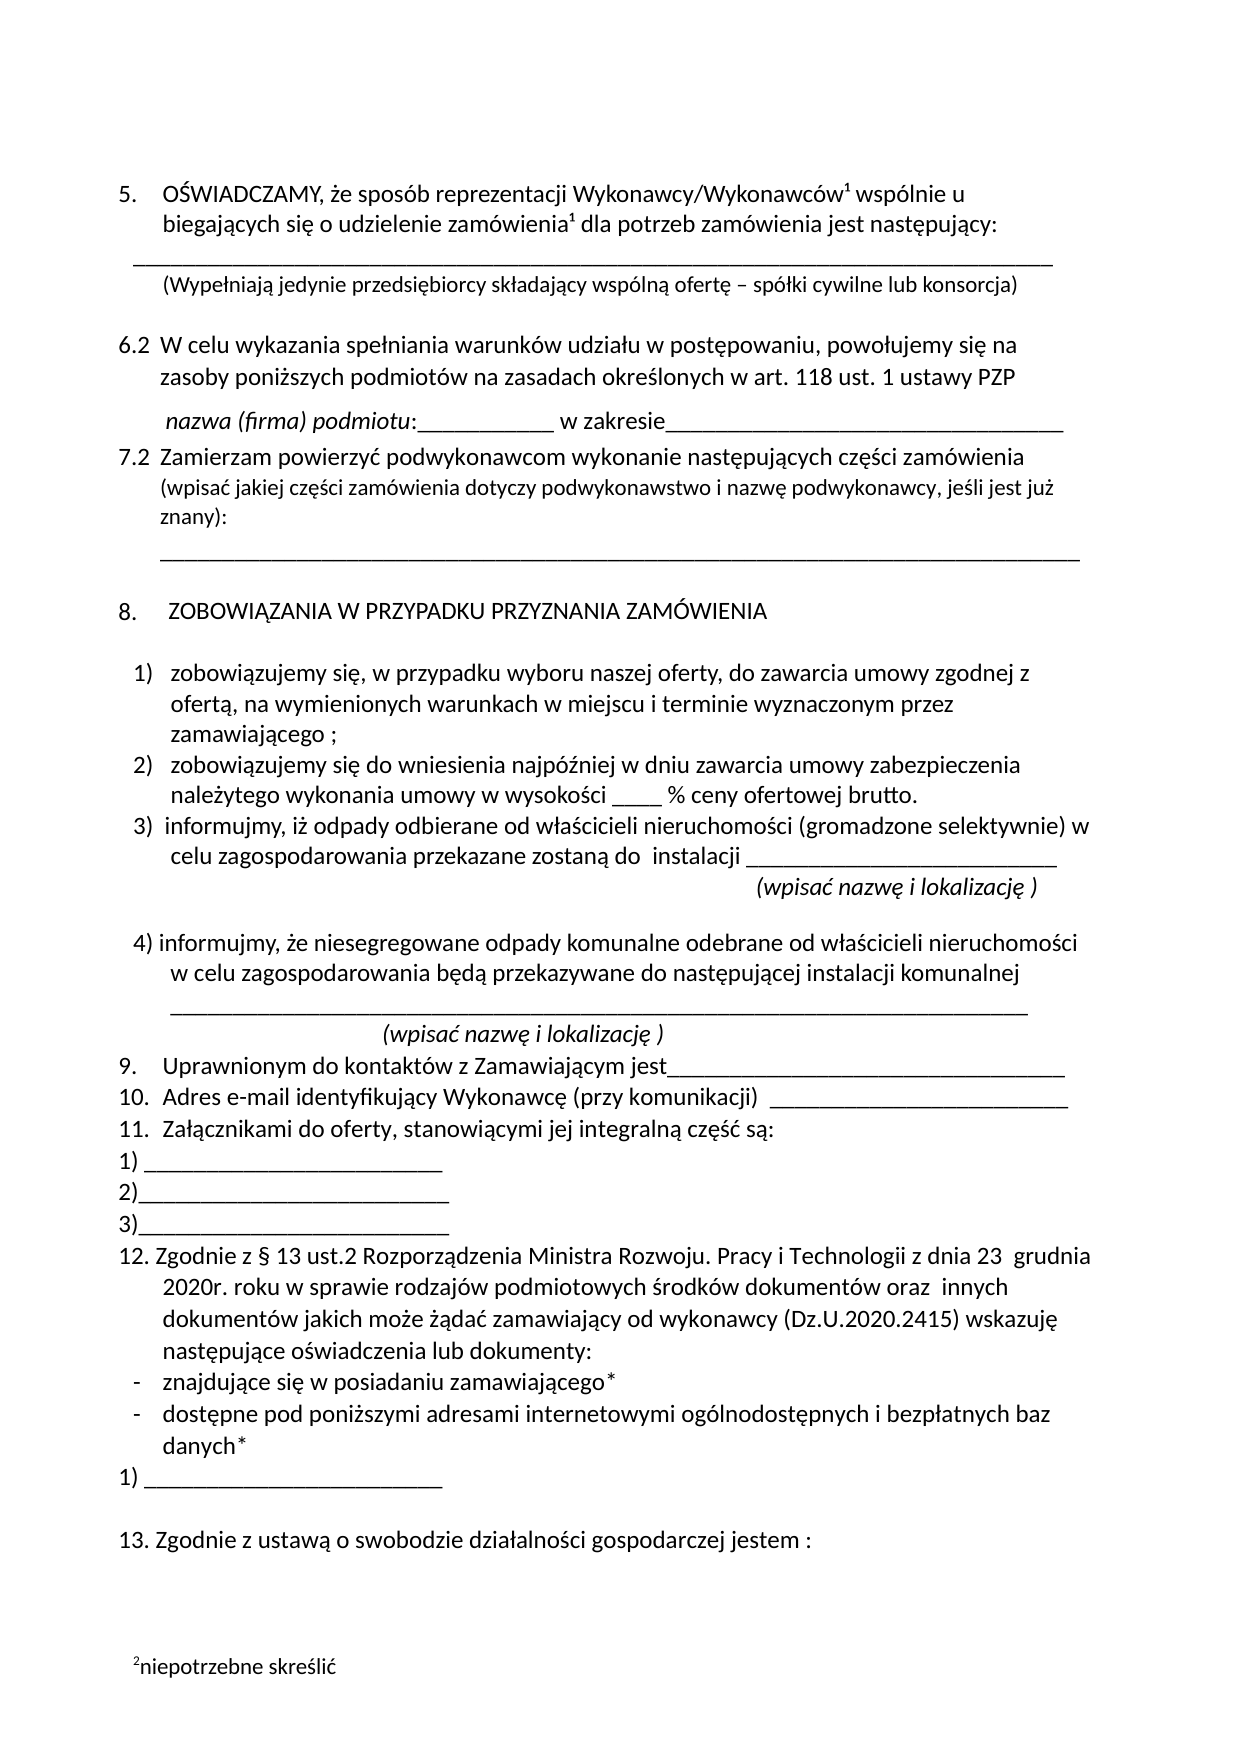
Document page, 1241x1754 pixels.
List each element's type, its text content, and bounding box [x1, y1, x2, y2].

text 7.2 Zamierzam powierzyć podwykonawcom wykonanie następujących części zamówienia (wpisać jakiej części zamówienia dotyczy podwykonawstwo i nazwę podwykonawcy, jeśli jest już znany): __________________________________________________________________________ [118, 440, 1093, 564]
text nazwa (firma) podmiotu:___________ w zakresie________________________________ [160, 404, 1093, 436]
text - znajdujące się w posiadaniu zamawiającego* [118, 1365, 1093, 1397]
text 11. Załącznikami do oferty, stanowiącymi jej integralną część są: [118, 1112, 1093, 1144]
text 3) informujmy, iż odpady odbierane od właścicieli nieruchomości (gromadzone selektywnie) w celu zagospodarowania przekazane zostaną do instalacji _________________________ [133, 810, 1093, 871]
text 1) ________________________ [118, 1460, 1093, 1492]
text 6.2 W celu wykazania spełniania warunków udziału w postępowaniu, powołujemy się na zasoby poniższych podmiotów na zasadach określonych w art. 118 ust. 1 ustawy PZP [118, 328, 1093, 392]
text (wpisać nazwę i lokalizację ) [133, 871, 1093, 901]
text 3)_________________________ [118, 1207, 1093, 1239]
text __________________________________________________________________________ [133, 239, 1093, 270]
text - dostępne pod poniższymi adresami internetowymi ogólnodostępnych i bezpłatnych baz danych* [118, 1397, 1093, 1460]
text 1) zobowiązujemy się, w przypadku wyboru naszej oferty, do zawarcia umowy zgodnej z ofertą, na wymienionych warunkach w miejscu i terminie wyznaczonym przez zamawiającego ; [133, 657, 1093, 749]
text 2) zobowiązujemy się do wniesienia najpóźniej w dniu zawarcia umowy zabezpieczenia należytego wykonania umowy w wysokości ____ % ceny ofertowej brutto. [133, 749, 1093, 810]
text 4) informujmy, że niesegregowane odpady komunalne odebrane od właścicieli nieruchomości w celu zagospodarowania będą przekazywane do następującej instalacji komunalnej _____________________________________________________________________ [133, 927, 1093, 1018]
text 10. Adres e-mail identyfikujący Wykonawcę (przy komunikacji) ________________________ [118, 1080, 1093, 1112]
text 8. ZOBOWIĄZANIA W PRZYPADKU PRZYZNANIA ZAMÓWIENIA [118, 595, 1093, 627]
text 13. Zgodnie z ustawą o swobodzie działalności gospodarczej jestem : [118, 1523, 1093, 1554]
text (wpisać nazwę i lokalizację ) [133, 1018, 1093, 1049]
text 2)_________________________ [118, 1175, 1093, 1207]
text 12. Zgodnie z § 13 ust.2 Rozporządzenia Ministra Rozwoju. Pracy i Technologii z dnia 23 grudnia 2020r. roku w sprawie rodzajów podmiotowych środków dokumentów oraz innych dokumentów jakich może żądać zamawiający od wykonawcy (Dz.U.2020.2415) wskazuję następujące oświadczenia lub dokumenty: [118, 1239, 1093, 1365]
text 9. Uprawnionym do kontaktów z Zamawiającym jest________________________________ [118, 1049, 1093, 1080]
text (Wypełniają jedynie przedsiębiorcy składający wspólną ofertę – spółki cywilne lub konsorcja) [133, 270, 1093, 298]
text 1) ________________________ [118, 1144, 1093, 1175]
text 5. OŚWIADCZAMY, że sposób reprezentacji Wykonawcy/Wykonawców¹ wspólnie u biegających się o udzielenie zamówienia¹ dla potrzeb zamówienia jest następujący: [118, 178, 1093, 239]
